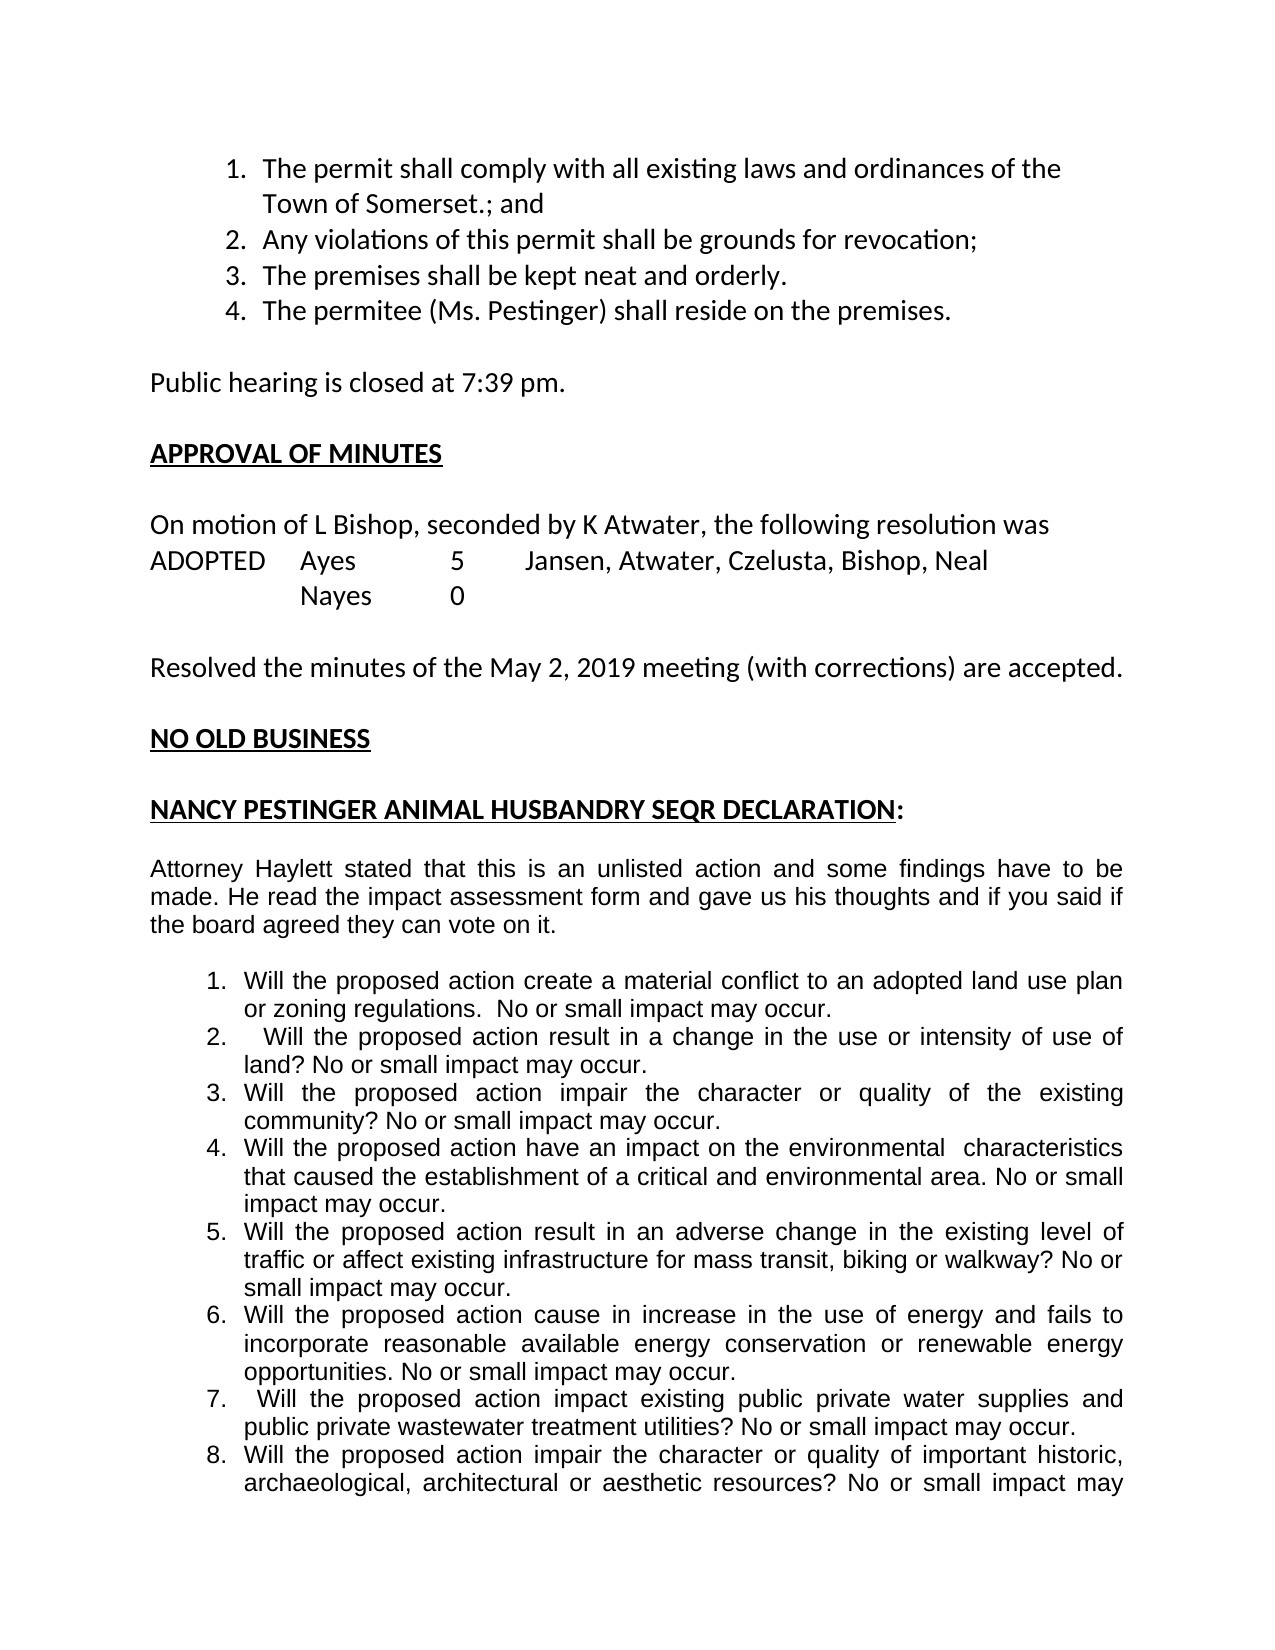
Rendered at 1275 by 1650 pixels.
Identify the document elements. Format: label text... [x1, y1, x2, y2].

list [206, 1441, 1125, 1497]
list Will the proposed action create a material conflict to an adopted land use plan or zoning regulations. No or small impact may occur. [206, 967, 1125, 1023]
text APPROVAL OF MINUTES [150, 435, 1125, 471]
list Will the proposed action impair the character or quality of the existing community? No or small impact may occur. [206, 1079, 1125, 1134]
list Will the proposed action have an impact on the environmental characteristics that caused the establishment of a critical and environmental area. No or small impact may occur. [206, 1134, 1125, 1218]
text Nayes 0 [150, 577, 1125, 613]
list Will the proposed action cause in increase in the use of energy and fails to incorporate reasonable available energy conservation or renewable energy opportunities. No or small impact may occur. [206, 1302, 1125, 1385]
list Will the proposed action result in an adverse change in the existing level of traffic or affect existing infrastructure for mass transit, biking or walkway? No or small impact may occur. [206, 1218, 1125, 1302]
list Will the proposed action result in a change in the use or intensity of use of land? No or small impact may occur. [206, 1023, 1125, 1079]
list The permit shall comply with all existing laws and ordinances of the Town of Somerset.; and [225, 150, 1125, 221]
text NANCY PESTINGER ANIMAL HUSBANDRY SEQR DECLARATION: [150, 791, 1125, 827]
text On motion of L Bishop, seconded by K Atwater, the following resolution was ADOPTED Ayes 5 Jansen, Atwater, Czelusta, Bishop, Neal [150, 506, 1125, 577]
text NO OLD BUSINESS [150, 720, 1125, 756]
text Resolved the minutes of the May 2, 2019 meeting (with corrections) are accepted. [150, 649, 1125, 684]
text Public hearing is closed at 7:39 pm. [150, 364, 1125, 399]
list Any violations of this permit shall be grounds for revocation; [225, 221, 1125, 257]
text Attorney Haylett stated that this is an unlisted action and some findings have to be made. He read the impact assessment form and gave us his thoughts and if you said if the board agreed they can vote on it. [150, 855, 1125, 938]
list The permitee (Ms. Pestinger) shall reside on the premises. [225, 292, 1125, 328]
list Will the proposed action impact existing public private water supplies and public private wastewater treatment utilities? No or small impact may occur. [206, 1385, 1125, 1441]
list The premises shall be kept neat and orderly. [225, 257, 1125, 292]
